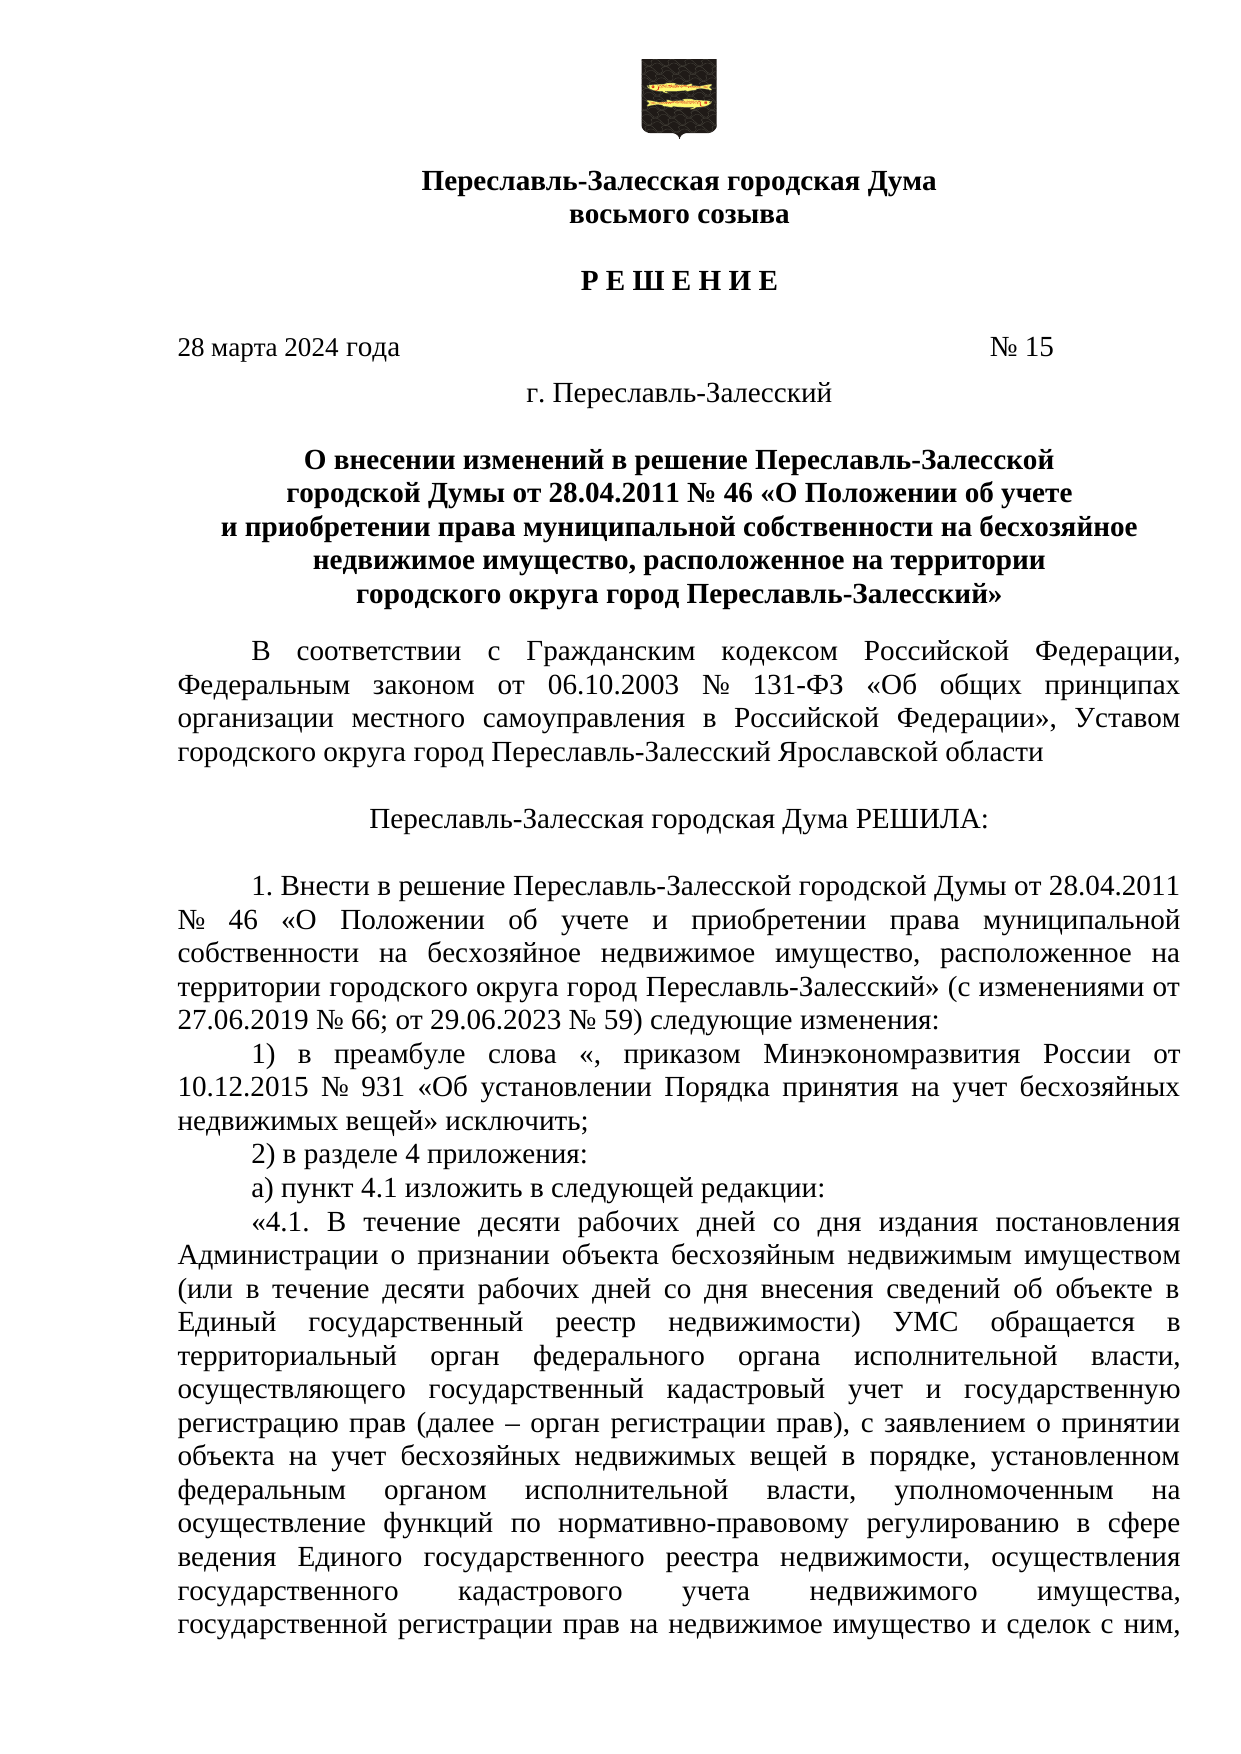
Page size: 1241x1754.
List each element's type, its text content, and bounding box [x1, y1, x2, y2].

text 28 марта 2024 года № 15 [177, 329, 1181, 362]
text а) пункт 4.1 изложить в следующей редакции: [177, 1170, 1181, 1204]
text 1) в преамбуле слова «, приказом Минэкономразвития России от 10.12.2015 № 931 «Об установлении Порядка принятия на учет бесхозяйных недвижимых вещей» исключить; [177, 1036, 1181, 1137]
text г. Переславль-Залесский [177, 375, 1181, 408]
text В соответствии с Гражданским кодексом Российской Федерации, Федеральным законом от 06.10.2003 № 131-ФЗ «Об общих принципах организации местного самоуправления в Российской Федерации», Уставом городского округа город Переславль-Залесский Ярославской области [177, 633, 1181, 768]
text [177, 1204, 1181, 1640]
text 1. Внести в решение Переславль-Залесской городской Думы от 28.04.2011 № 46 «О Положении об учете и приобретении права муниципальной собственности на бесхозяйное недвижимое имущество, расположенное на территории городского округа город Переславль-Залесский» (с изменениями от 27.06.2019 № 66; от 29.06.2023 № 59) следующие изменения: [177, 868, 1181, 1036]
subtitle городского округа город Переславль-Залесский» [177, 576, 1181, 609]
text Переславль-Залесская городская Дума [177, 163, 1181, 196]
text восьмого созыва [177, 196, 1181, 230]
text 2) в разделе 4 приложения: [177, 1137, 1181, 1170]
subtitle О внесении изменений в решение Переславль-Залесской [177, 442, 1181, 475]
subtitle городской Думы от 28.04.2011 № 46 «О Положении об учете [177, 475, 1181, 509]
subtitle Р Е Ш Е Н И Е [177, 263, 1181, 297]
subtitle и приобретении права муниципальной собственности на бесхозяйное недвижимое имущество, расположенное на территории [177, 509, 1181, 576]
text Переславль-Залесская городская Дума РЕШИЛА: [177, 801, 1181, 835]
